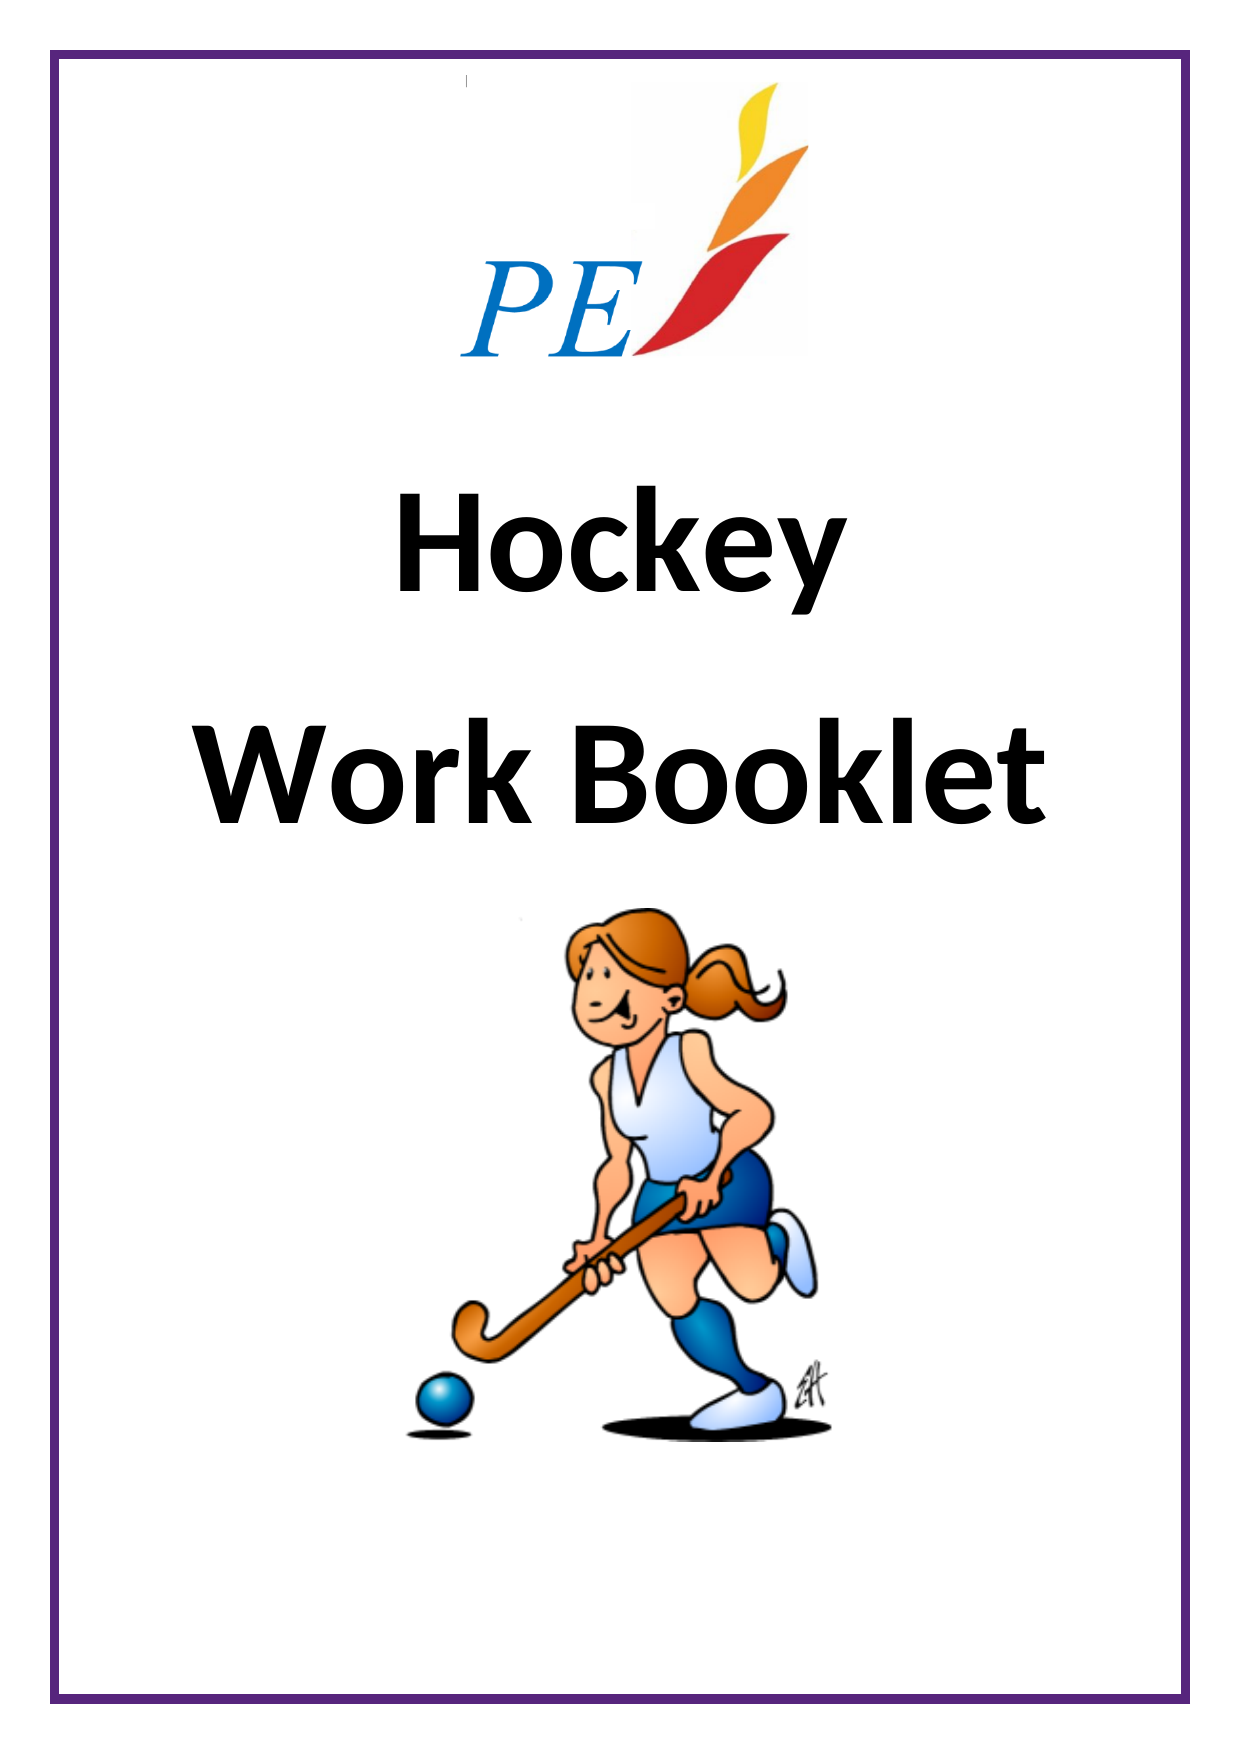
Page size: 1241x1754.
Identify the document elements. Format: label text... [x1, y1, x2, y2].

picture [458, 75, 808, 356]
text Hockey [150, 446, 1090, 629]
text Work Booklet [150, 677, 1090, 861]
picture [353, 908, 887, 1442]
